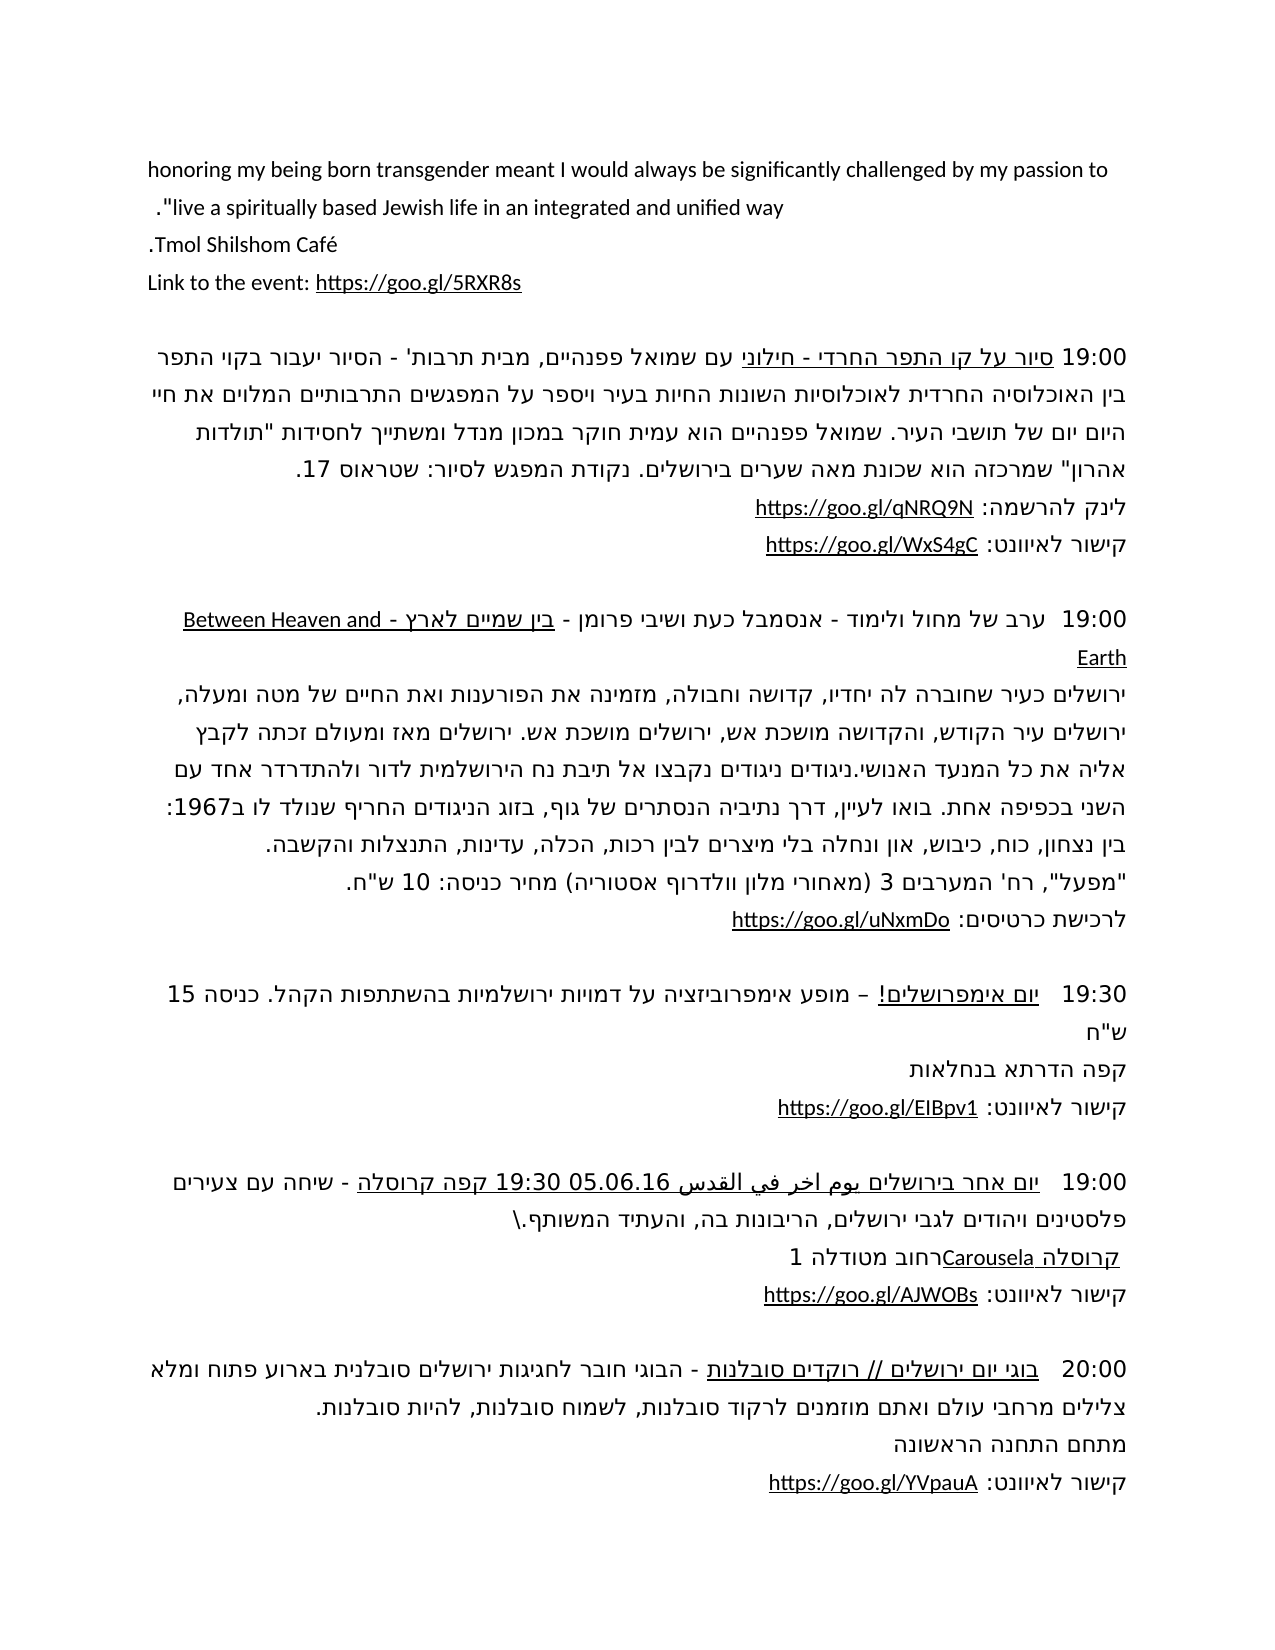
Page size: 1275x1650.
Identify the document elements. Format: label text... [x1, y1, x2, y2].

text "מפעל", רח' המערבים 3 (מאחורי מלון וולדרוף אסטוריה) מחיר כניסה: 10 ש"ח. לרכישת כרטיסים: https://goo.gl/uNxmDo 19:30 יום אימפרושלים! – מופע אימפרוביזציה על דמויות ירושלמיות בהשתתפות הקהל. כניסה 15 ש"ח [148, 860, 1127, 1048]
text Tmol Shilshom Café. Link to the event: https://goo.gl/5RXR8s [148, 223, 1127, 298]
text קרוסלה Carouselaרחוב מטודלה 1 קישור לאיוונט: https://goo.gl/AJWOBs 20:00 בוגי יום ירושלים // רוקדים סובלנות - הבוגי חובר לחגיגות ירושלים סובלנית בארוע פתוח ומלא צלילים מרחבי עולם ואתם מוזמנים לרקוד סובלנות, לשמוח סובלנות, להיות סובלנות. [148, 1235, 1127, 1423]
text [148, 1423, 1127, 1498]
text 19:00 סיור על קו התפר החרדי - חילוני עם שמואל פפנהיים, מבית תרבות' - הסיור יעבור בקוי התפר בין האוכלוסיה החרדית לאוכלוסיות השונות החיות בעיר ויספר על המפגשים התרבותיים המלוים את חיי היום יום של תושבי העיר. שמואל פפנהיים הוא עמית חוקר במכון מנדל ומשתייך לחסידות "תולדות אהרון" שמרכזה הוא שכונת מאה שערים בירושלים. נקודת המפגש לסיור: שטראוס 17. לינק להרשמה: https://goo.gl/qNRQ9N קישור לאיוונט: https://goo.gl/WxS4gC 19:00 ערב של מחול ולימוד - אנסמבל כעת ושיבי פרומן - בין שמיים לארץ - Between Heaven and Earth ירושלים כעיר שחוברה לה יחדיו, קדושה וחבולה, מזמינה את הפורענות ואת החיים של מטה ומעלה, ירושלים עיר הקודש, והקדושה מושכת אש, ירושלים מושכת אש. ירושלים מאז ומעולם זכתה לקבץ אליה את כל המנעד האנושי.ניגודים ניגודים נקבצו אל תיבת נח הירושלמית לדור ולהתדרדר אחד עם השני בכפיפה אחת. בואו לעיין, דרך נתיביה הנסתרים של גוף, בזוג הניגודים החריף שנולד לו ב1967: בין נצחון, כוח, כיבוש, און ונחלה בלי מיצרים לבין רכות, הכלה, עדינות, התנצלות והקשבה. [148, 335, 1127, 860]
text קפה הדרתא בנחלאות קישור לאיוונט: https://goo.gl/EIBpv1 19:00 יום אחר בירושלים يوم اخر في القدس 05.06.16 19:30 קפה קרוסלה - שיחה עם צעירים פלסטינים ויהודים לגבי ירושלים, הריבונות בה, והעתיד המשותף.\ [148, 1048, 1127, 1235]
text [148, 148, 1127, 223]
